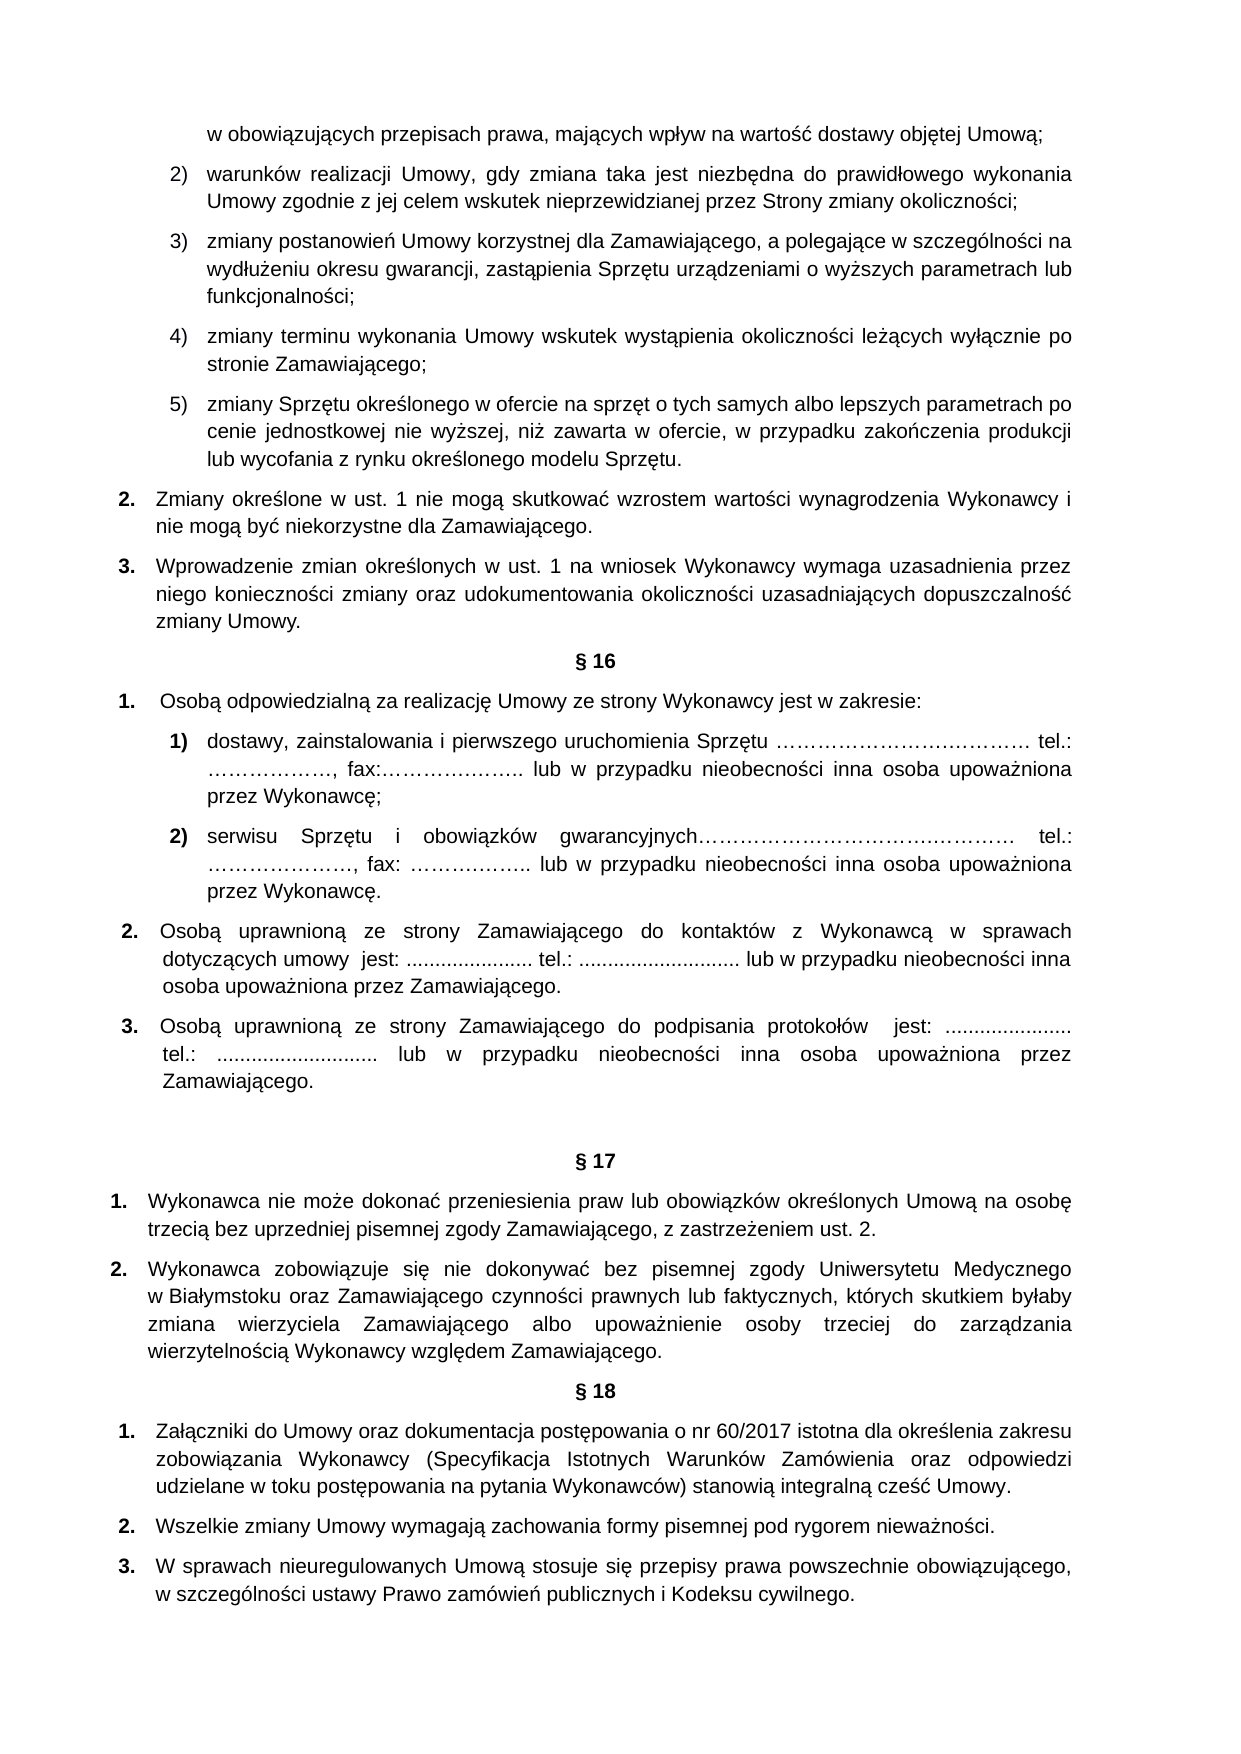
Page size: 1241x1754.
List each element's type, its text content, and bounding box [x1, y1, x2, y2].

text § 18 [118, 1379, 1073, 1403]
list Osobą odpowiedzialną za realizację Umowy ze strony Wykonawcy jest w zakresie: [118, 689, 1073, 713]
text § 17 [118, 1149, 1073, 1173]
list Wykonawca nie może dokonać przeniesienia praw lub obowiązków określonych Umową na osobę trzecią bez uprzedniej pisemnej zgody Zamawiającego, z zastrzeżeniem ust. 2. [110, 1189, 1073, 1241]
list zmiany postanowień Umowy korzystnej dla Zamawiającego, a polegające w szczególności na wydłużeniu okresu gwarancji, zastąpienia Sprzętu urządzeniami o wyższych parametrach lub funkcjonalności; [169, 229, 1073, 308]
list Wykonawca zobowiązuje się nie dokonywać bez pisemnej zgody Uniwersytetu Medycznego w Białymstoku oraz Zamawiającego czynności prawnych lub faktycznych, których skutkiem byłaby zmiana wierzyciela Zamawiającego albo upoważnienie osoby trzeciej do zarządzania wierzytelnością Wykonawcy względem Zamawiającego. [110, 1257, 1073, 1363]
list serwisu Sprzętu i obowiązków gwarancyjnych…………………………….………… tel.: …………………, fax: ……….…….. lub w przypadku nieobecności inna osoba upoważniona przez Wykonawcę. [169, 824, 1073, 903]
list dostawy, zainstalowania i pierwszego uruchomienia Sprzętu …………………….………… tel.: ………………, fax:………….…….. lub w przypadku nieobecności inna osoba upoważniona przez Wykonawcę; [169, 729, 1073, 808]
list zmiany Sprzętu określonego w ofercie na sprzęt o tych samych albo lepszych parametrach po cenie jednostkowej nie wyższej, niż zawarta w ofercie, w przypadku zakończenia produkcji lub wycofania z rynku określonego modelu Sprzętu. [169, 392, 1073, 471]
list W sprawach nieuregulowanych Umową stosuje się przepisy prawa powszechnie obowiązującego, w szczególności ustawy Prawo zamówień publicznych i Kodeksu cywilnego. [118, 1554, 1073, 1606]
list Osobą uprawnioną ze strony Zamawiającego do podpisania protokołów jest: ...................... tel.: ............................ lub w przypadku nieobecności inna osoba upoważniona przez Zamawiającego. [121, 1014, 1073, 1093]
list Załączniki do Umowy oraz dokumentacja postępowania o nr 60/2017 istotna dla określenia zakresu zobowiązania Wykonawcy (Specyfikacja Istotnych Warunków Zamówienia oraz odpowiedzi udzielane w toku postępowania na pytania Wykonawców) stanowią integralną cześć Umowy. [118, 1419, 1073, 1498]
list Osobą uprawnioną ze strony Zamawiającego do kontaktów z Wykonawcą w sprawach dotyczących umowy jest: ...................... tel.: ............................ lub w przypadku nieobecności inna osoba upoważniona przez Zamawiającego. [121, 919, 1073, 998]
list warunków realizacji Umowy, gdy zmiana taka jest niezbędna do prawidłowego wykonania Umowy zgodnie z jej celem wskutek nieprzewidzianej przez Strony zmiany okoliczności; [169, 162, 1073, 213]
list Wszelkie zmiany Umowy wymagają zachowania formy pisemnej pod rygorem nieważności. [118, 1514, 1073, 1538]
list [169, 122, 1073, 146]
text § 16 [118, 649, 1073, 673]
list zmiany terminu wykonania Umowy wskutek wystąpienia okoliczności leżących wyłącznie po stronie Zamawiającego; [169, 324, 1073, 376]
list Wprowadzenie zmian określonych w ust. 1 na wniosek Wykonawcy wymaga uzasadnienia przez niego konieczności zmiany oraz udokumentowania okoliczności uzasadniających dopuszczalność zmiany Umowy. [118, 554, 1073, 633]
list Zmiany określone w ust. 1 nie mogą skutkować wzrostem wartości wynagrodzenia Wykonawcy i nie mogą być niekorzystne dla Zamawiającego. [118, 487, 1073, 538]
